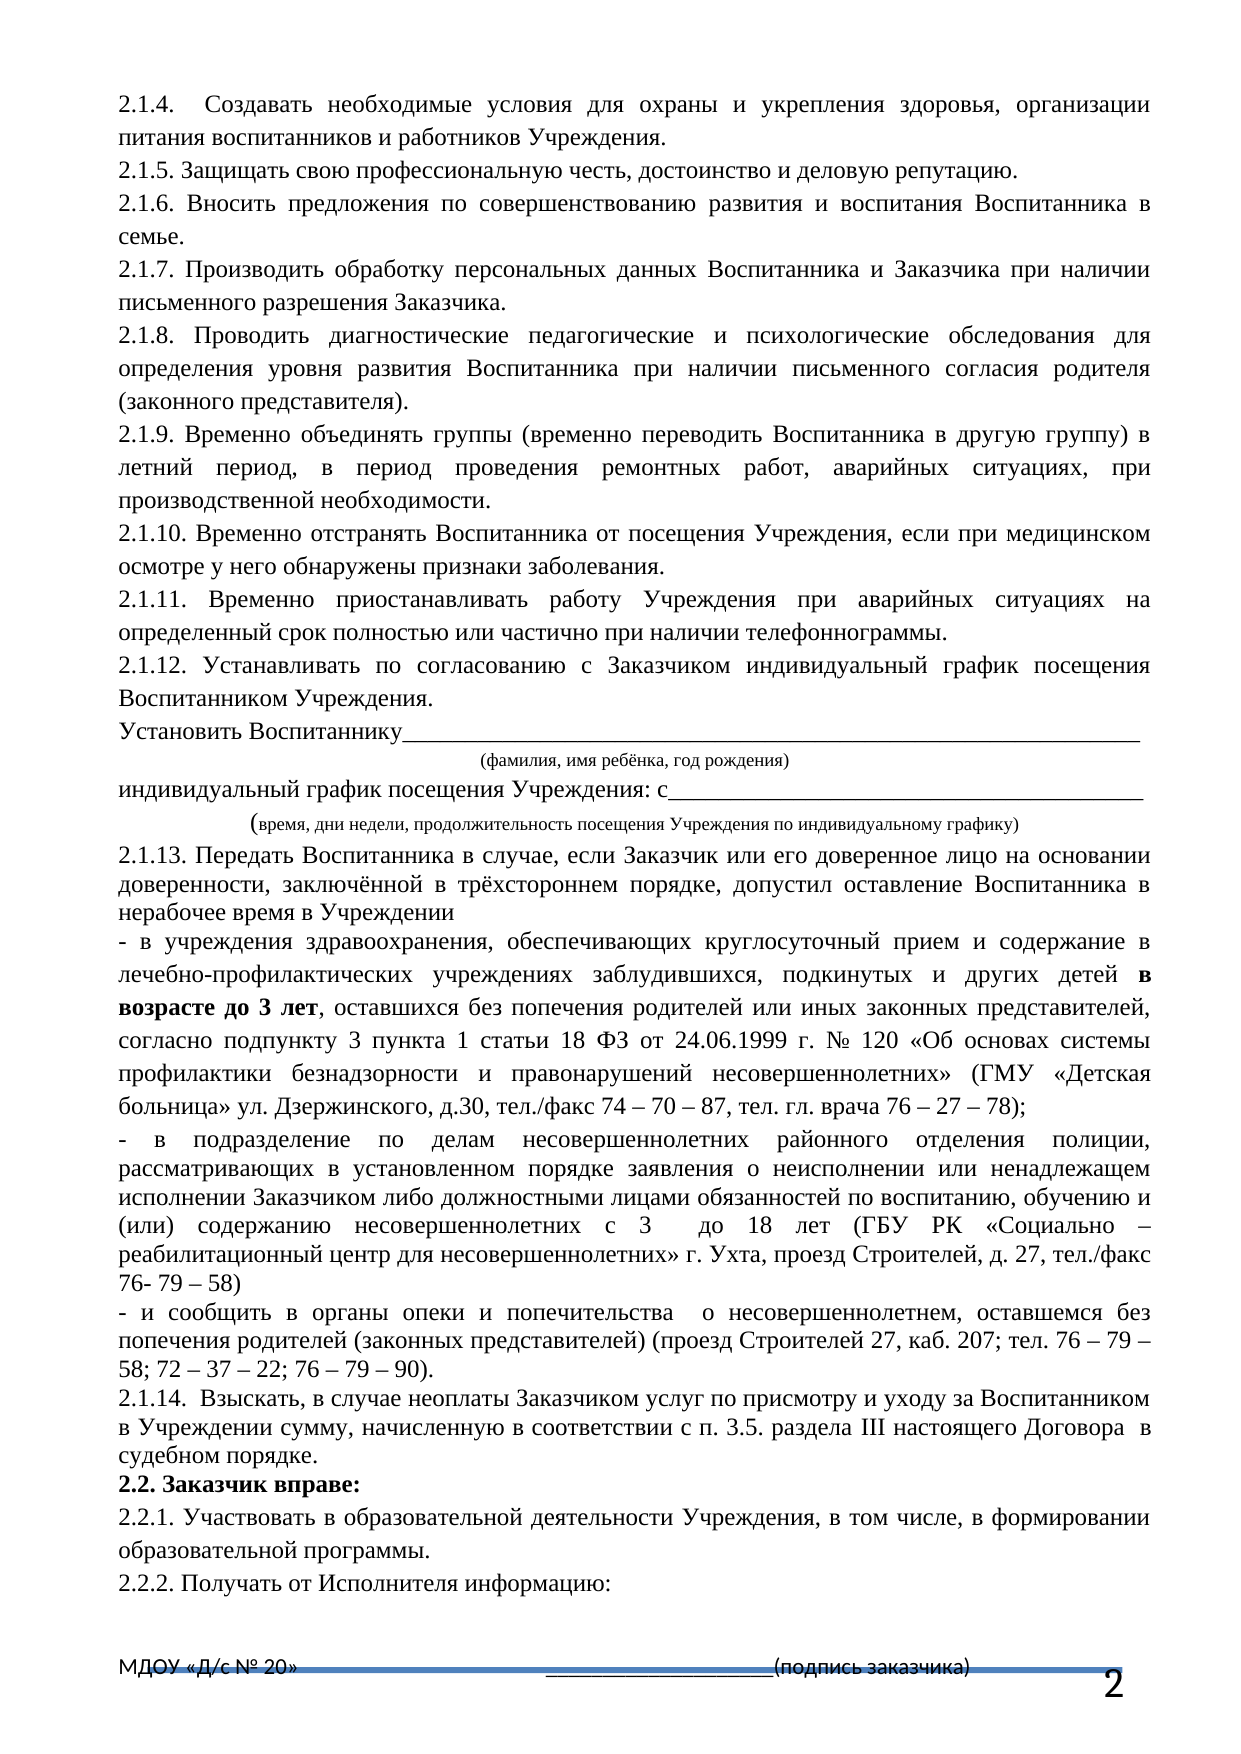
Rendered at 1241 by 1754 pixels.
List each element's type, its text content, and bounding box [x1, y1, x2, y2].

text - и сообщить в органы опеки и попечительства о несовершеннолетнем, оставшемся без попечения родителей (законных представителей) (проезд Строителей 27, каб. 207; тел. 76 – 79 – 58; 72 – 37 – 22; 76 – 79 – 90). [118, 1297, 1152, 1383]
text 2.1.14. Взыскать, в случае неоплаты Заказчиком услуг по присмотру и уходу за Воспитанником в Учреждении сумму, начисленную в соответствии с п. 3.5. раздела III настоящего Договора в судебном порядке. [118, 1383, 1152, 1469]
text 2.1.12. Устанавливать по согласованию с Заказчиком индивидуальный график посещения Воспитанником Учреждения. [118, 650, 1152, 712]
text 2.2.2. Получать от Исполнителя информацию: [118, 1568, 1152, 1597]
text (фамилия, имя ребёнка, год рождения) [118, 749, 1152, 771]
text 2.1.5. Защищать свою профессиональную честь, достоинство и деловую репутацию. [118, 155, 1152, 183]
text 2.1.4. Создавать необходимые условия для охраны и укрепления здоровья, организации питания воспитанников и работников Учреждения. [118, 89, 1152, 150]
text 2.2.1. Участвовать в образовательной деятельности Учреждения, в том числе, в формировании образовательной программы. [118, 1502, 1152, 1564]
text - в подразделение по делам несовершеннолетних районного отделения полиции, рассматривающих в установленном порядке заявления о неисполнении или ненадлежащем исполнении Заказчиком либо должностными лицами обязанностей по воспитанию, обучению и (или) содержанию несовершеннолетних с 3 до 18 лет (ГБУ РК «Социально – реабилитационный центр для несовершеннолетних» г. Ухта, проезд Строителей, д. 27, тел./факс 76- 79 – 58) [118, 1124, 1152, 1297]
text 2.1.8. Проводить диагностические педагогические и психологические обследования для определения уровня развития Воспитанника при наличии письменного согласия родителя (законного представителя). [118, 320, 1152, 414]
text 2.1.13. Передать Воспитанника в случае, если Заказчик или его доверенное лицо на основании доверенности, заключённой в трёхстороннем порядке, допустил оставление Воспитанника в нерабочее время в Учреждении [118, 840, 1152, 926]
text 2.1.7. Производить обработку персональных данных Воспитанника и Заказчика при наличии письменного разрешения Заказчика. [118, 254, 1152, 316]
text 2.1.11. Временно приостанавливать работу Учреждения при аварийных ситуациях на определенный срок полностью или частично при наличии телефоннограммы. [118, 584, 1152, 646]
text 2.1.9. Временно объединять группы (временно переводить Воспитанника в другую группу) в летний период, в период проведения ремонтных работ, аварийных ситуациях, при производственной необходимости. [118, 419, 1152, 514]
text - в учреждения здравоохранения, обеспечивающих круглосуточный прием и содержание в лечебно-профилактических учреждениях заблудившихся, подкинутых и других детей в возрасте до 3 лет, оставшихся без попечения родителей или иных законных представителей, согласно подпункту 3 пункта 1 статьи 18 ФЗ от 24.06.1999 г. № 120 «Об основах системы профилактики безнадзорности и правонарушений несовершеннолетних» (ГМУ «Детская больница» ул. Дзержинского, д.30, тел./факс 74 – 70 – 87, тел. гл. врача 76 – 27 – 78); [118, 926, 1152, 1120]
text индивидуальный график посещения Учреждения: с______________________________________ [118, 774, 1152, 803]
text Установить Воспитаннику___________________________________________________________ [118, 716, 1152, 745]
text (время, дни недели, продолжительность посещения Учреждения по индивидуальному графику) [118, 807, 1152, 836]
text 2.1.10. Временно отстранять Воспитанника от посещения Учреждения, если при медицинском осмотре у него обнаружены признаки заболевания. [118, 518, 1152, 580]
text 2.1.6. Вносить предложения по совершенствованию развития и воспитания Воспитанника в семье. [118, 188, 1152, 249]
text 2.2. Заказчик вправе: [118, 1469, 1152, 1498]
